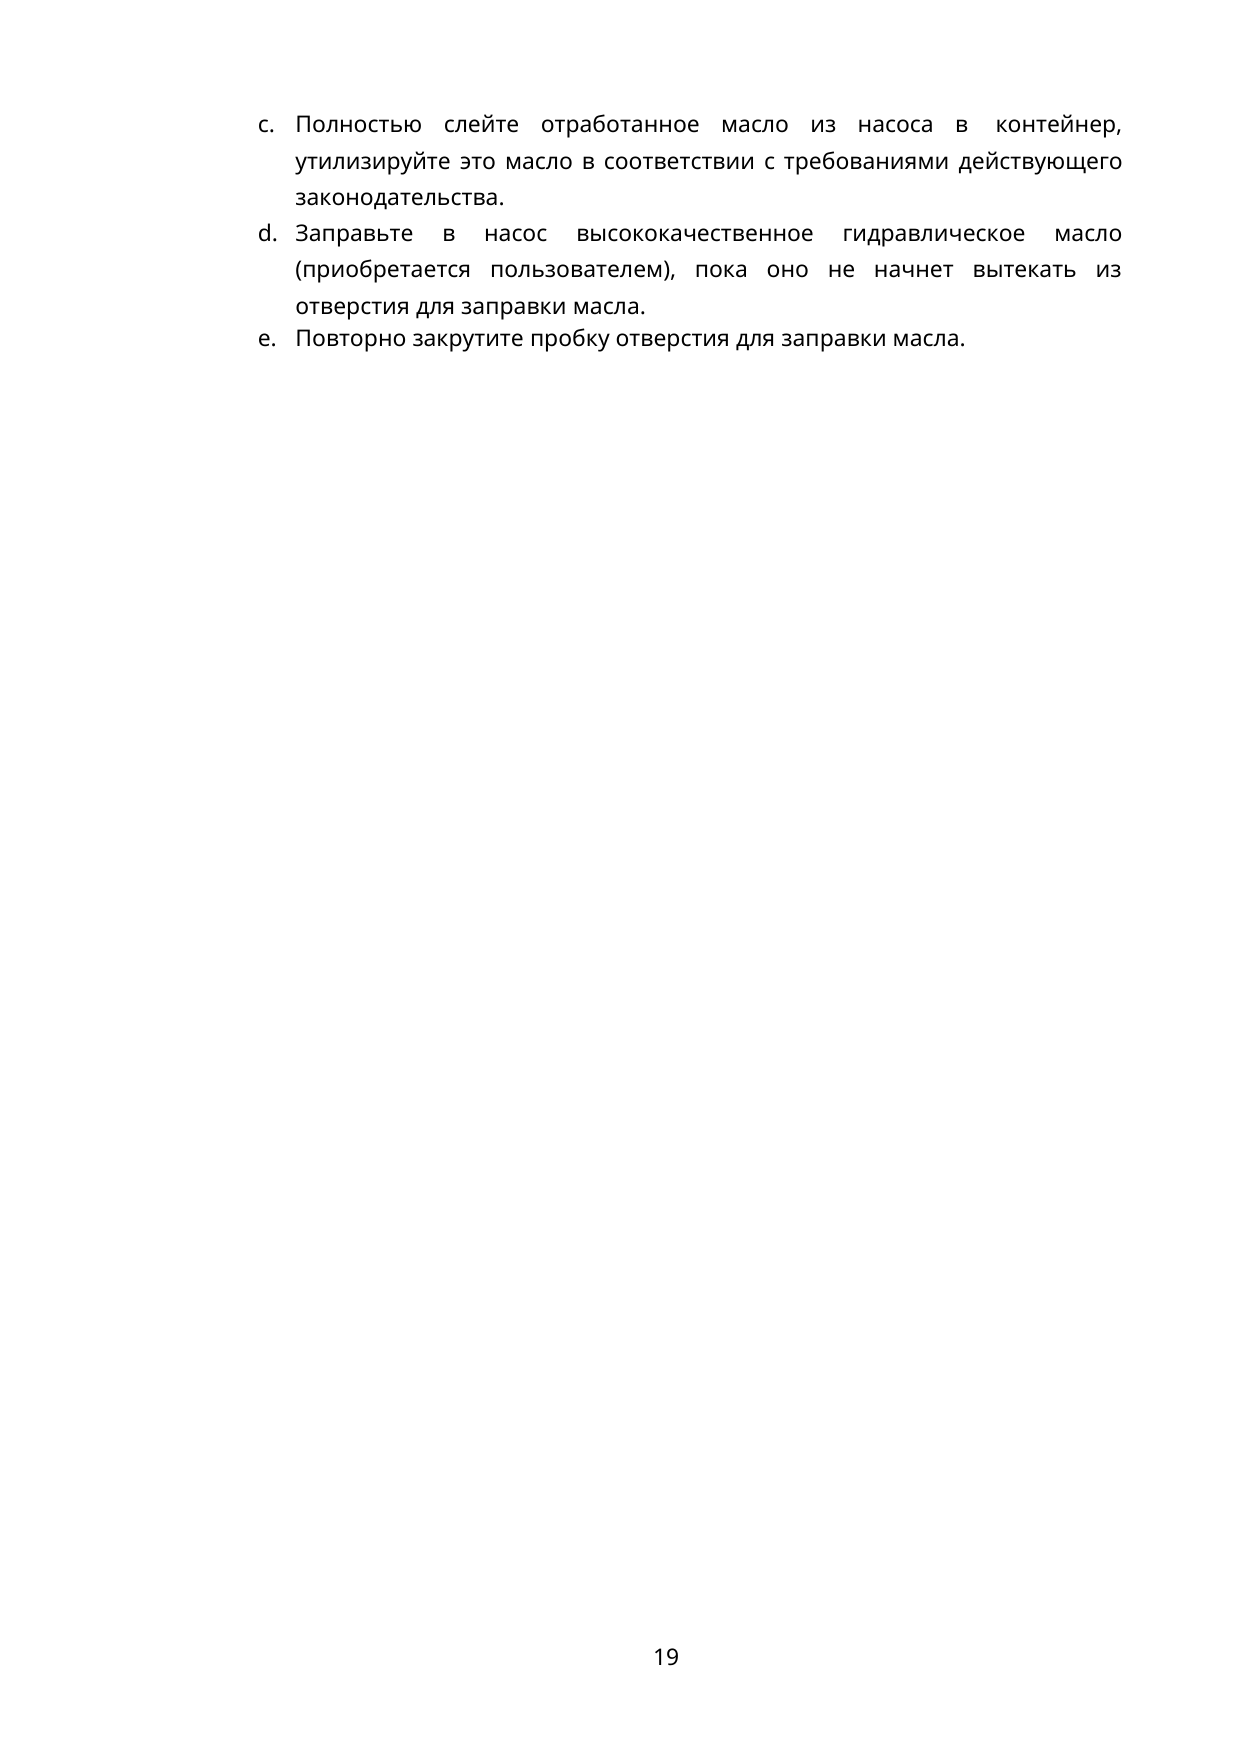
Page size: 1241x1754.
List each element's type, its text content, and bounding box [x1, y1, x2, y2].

list Повторно закрутите пробку отверстия для заправки масла. [258, 326, 1180, 352]
list Заправьте в насос высококачественное гидравлическое масло (приобретается пользователем), пока оно не начнет вытекать из отверстия для заправки масла. [258, 217, 1122, 321]
list Полностью слейте отработанное масло из насоса в контейнер, утилизируйте это масло в соответствии с требованиями действующего законодательства. [258, 108, 1123, 212]
